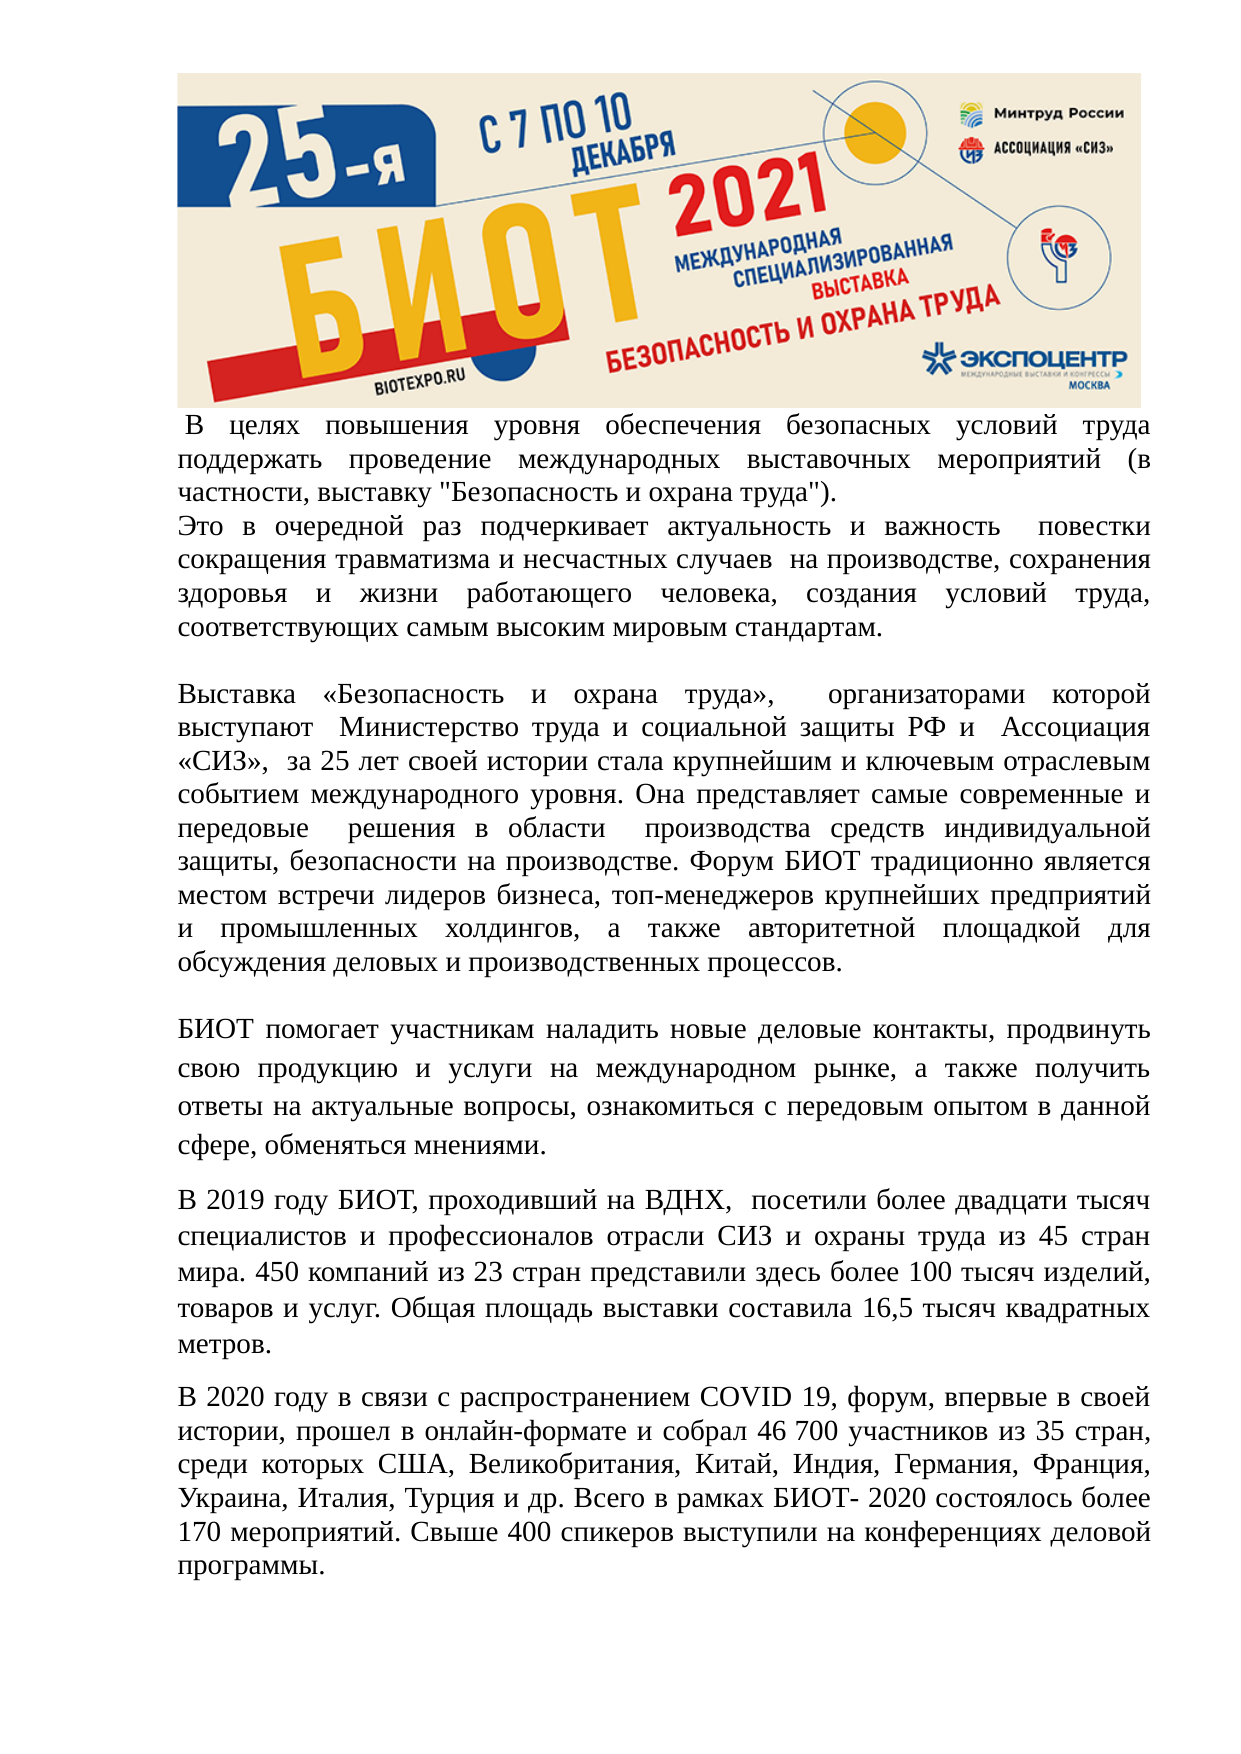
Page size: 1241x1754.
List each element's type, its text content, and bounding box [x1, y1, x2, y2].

text Это в очередной раз подчеркивает актуальность и важность повестки сокращения травматизма и несчастных случаев на производстве, сохранения здоровья и жизни работающего человека, создания условий труда, соответствующих самым высоким мировым стандартам. [177, 508, 1152, 642]
text В 2019 году БИОТ, проходивший на ВДНХ, посетили более двадцати тысяч специалистов и профессионалов отрасли СИЗ и охраны труда из 45 стран мира. 450 компаний из 23 стран представили здесь более 100 тысяч изделий, товаров и услуг. Общая площадь выставки составила 16,5 тысяч квадратных метров. [177, 1182, 1152, 1360]
text В 2020 году в связи с распространением COVID 19, форум, впервые в своей истории, прошел в онлайн-формате и собрал 46 700 участников из 35 стран, среди которых США, Великобритания, Китай, Индия, Германия, Франция, Украина, Италия, Турция и др. Всего в рамках БИОТ- 2020 состоялось более 170 мероприятий. Свыше 400 спикеров выступили на конференциях деловой программы. [177, 1379, 1152, 1581]
text В целях повышения уровня обеспечения безопасных условий труда поддержать проведение международных выставочных мероприятий (в частности, выставку "Безопасность и охрана труда"). [177, 407, 1152, 508]
text БИОТ помогает участникам наладить новые деловые контакты, продвинуть свою продукцию и услуги на международном рынке, а также получить ответы на актуальные вопросы, ознакомиться с передовым опытом в данной сфере, обменяться мнениями. [177, 1011, 1152, 1160]
picture [177, 73, 1142, 408]
text Выставка «Безопасность и охрана труда», организаторами которой выступают Министерство труда и социальной защиты РФ и Ассоциация «СИЗ», за 25 лет своей истории стала крупнейшим и ключевым отраслевым событием международного уровня. Она представляет самые современные и передовые решения в области производства средств индивидуальной защиты, безопасности на производстве. Форум БИОТ традиционно является местом встречи лидеров бизнеса, топ-менеджеров крупнейших предприятий и промышленных холдингов, а также авторитетной площадкой для обсуждения деловых и производственных процессов. [177, 676, 1152, 978]
